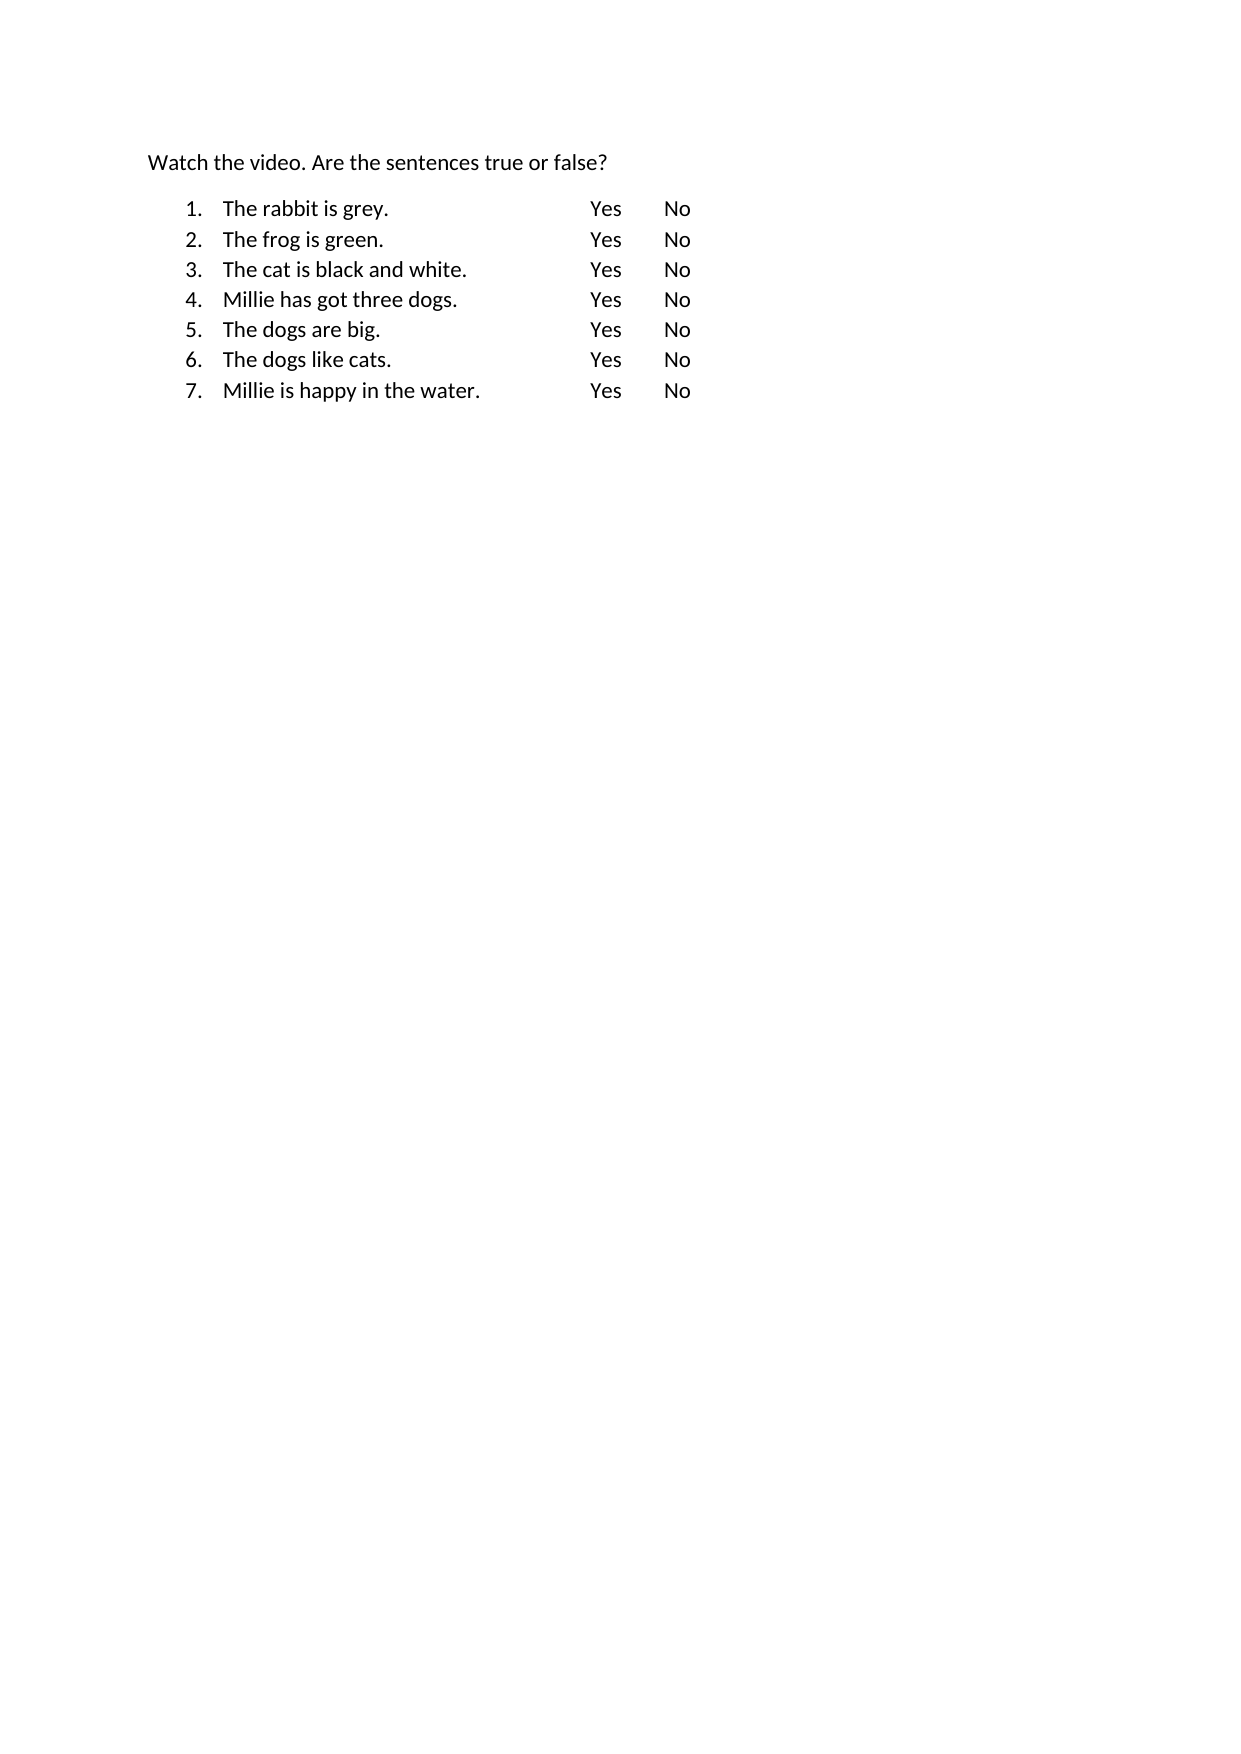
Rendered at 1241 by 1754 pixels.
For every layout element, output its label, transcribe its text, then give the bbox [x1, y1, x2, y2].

list The rabbit is grey. Yes No [185, 194, 1093, 222]
list Millie has got three dogs. Yes No [185, 285, 1093, 313]
list The frog is green. Yes No [185, 225, 1093, 253]
text Watch the video. Are the sentences true or false? [148, 148, 1093, 176]
list The dogs are big. Yes No [185, 315, 1093, 343]
list The cat is black and white. Yes No [185, 255, 1093, 283]
list The dogs like cats. Yes No [185, 346, 1093, 373]
list Millie is happy in the water. Yes No [185, 376, 1093, 404]
